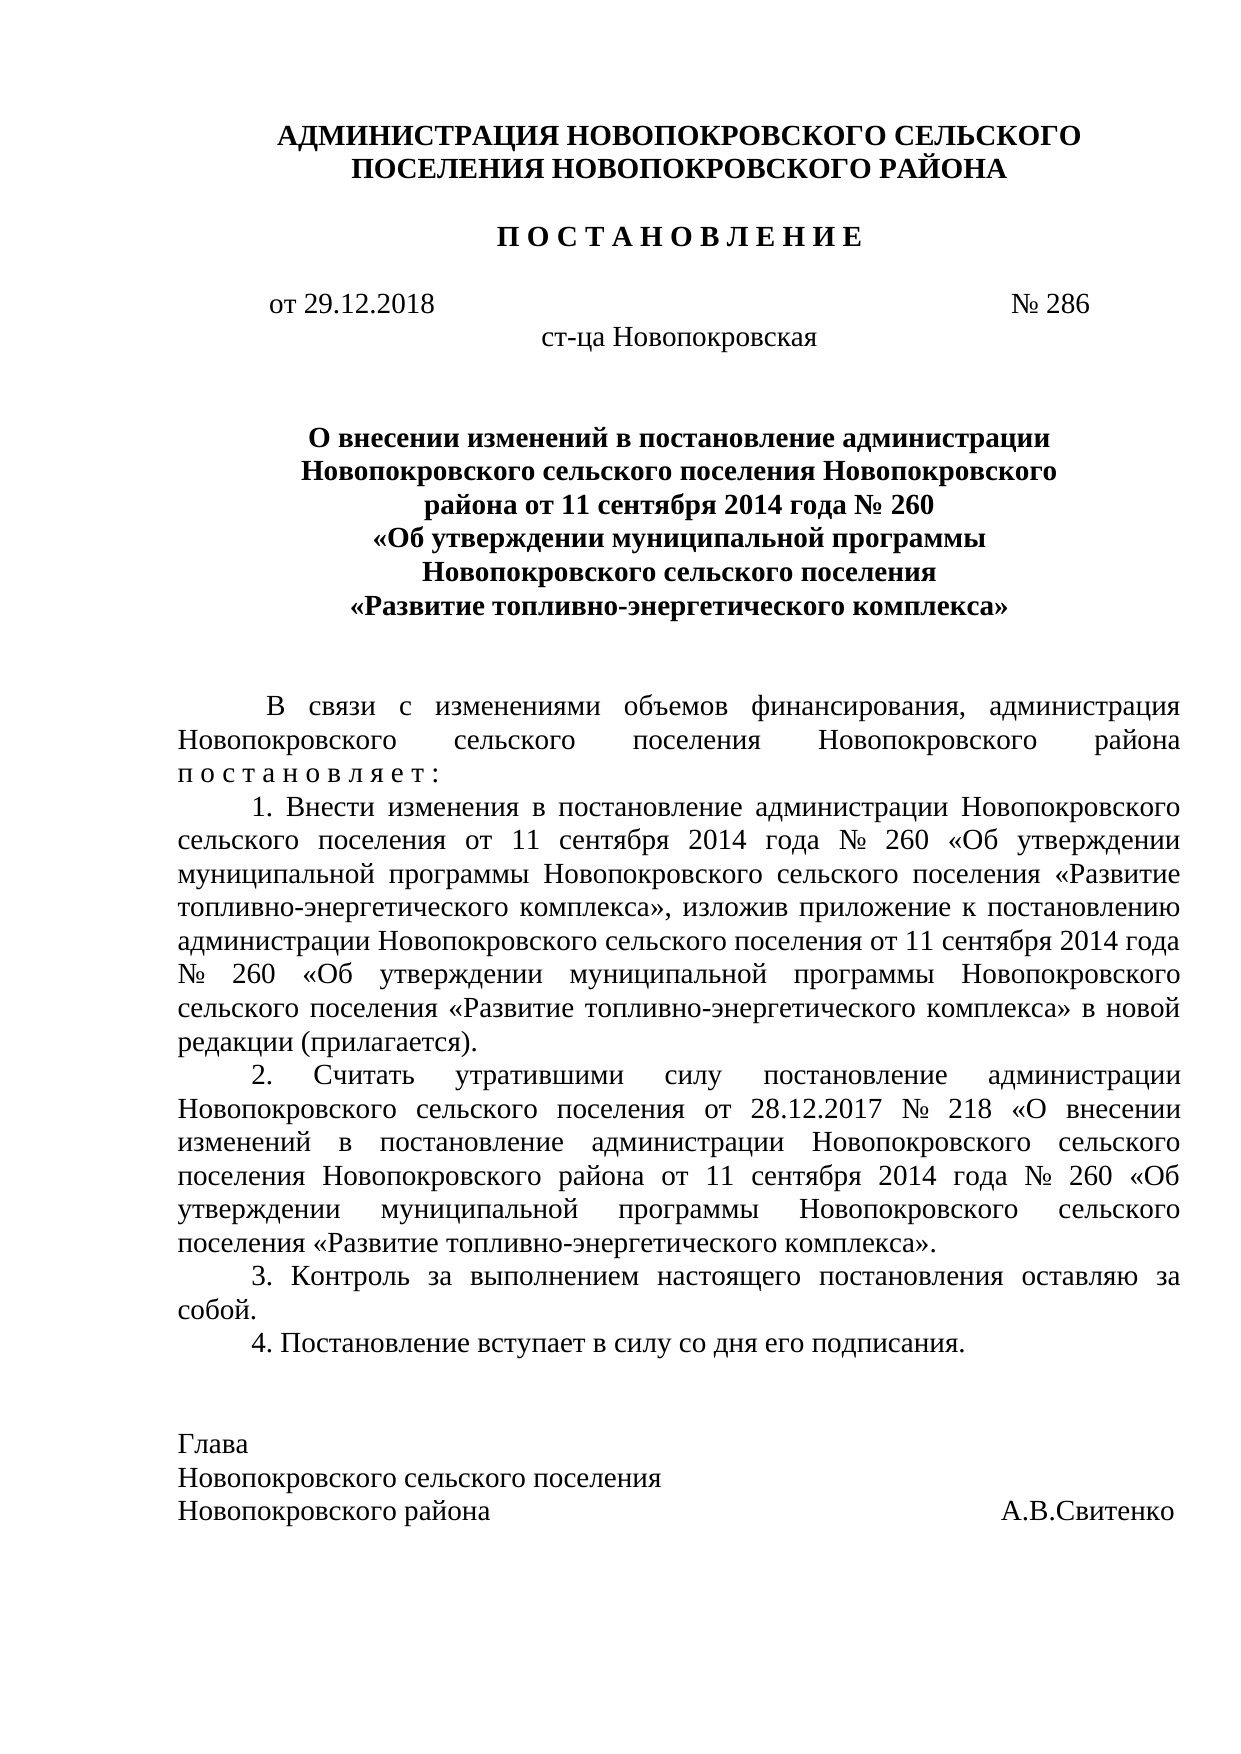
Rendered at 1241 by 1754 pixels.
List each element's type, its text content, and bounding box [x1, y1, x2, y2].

text 2. Считать утратившими силу постановление администрации Новопокровского сельского поселения от 28.12.2017 № 218 «О внесении изменений в постановление администрации Новопокровского сельского поселения Новопокровского района от 11 сентября 2014 года № 260 «Об утверждении муниципальной программы Новопокровского сельского поселения «Развитие топливно-энергетического комплекса». [177, 1057, 1181, 1258]
text АДМИНИСТРАЦИЯ НОВОПОКРОВСКОГО СЕЛЬСКОГО ПОСЕЛЕНИЯ НОВОПОКРОВСКОГО РАЙОНА [177, 118, 1181, 185]
text 4. Постановление вступает в силу со дня его подписания. [177, 1326, 1181, 1359]
text Глава [177, 1426, 1181, 1460]
text Новопокровского сельского поселения [177, 1460, 1181, 1493]
text «Развитие топливно-энергетического комплекса» [177, 588, 1181, 621]
text 1. Внести изменения в постановление администрации Новопокровского сельского поселения от 11 сентября 2014 года № 260 «Об утверждении муниципальной программы Новопокровского сельского поселения «Развитие топливно-энергетического комплекса», изложив приложение к постановлению администрации Новопокровского сельского поселения от 11 сентября 2014 года № 260 «Об утверждении муниципальной программы Новопокровского сельского поселения «Развитие топливно-энергетического комплекса» в новой редакции (прилагается). [177, 789, 1181, 1057]
text Новопокровского сельского поселения Новопокровского [177, 453, 1181, 487]
text Новопокровского района А.В.Свитенко [177, 1493, 1181, 1527]
text от 29.12.2018 № 286 [177, 286, 1181, 319]
text П О С Т А Н О В Л Е Н И Е [177, 219, 1181, 252]
text ст-ца Новопокровская [177, 319, 1181, 353]
text района от 11 сентября 2014 года № 260 [177, 487, 1181, 521]
text Новопокровского сельского поселения [177, 554, 1181, 588]
text «Об утверждении муниципальной программы [177, 521, 1181, 554]
text О внесении изменений в постановление администрации [177, 420, 1181, 453]
text 3. Контроль за выполнением настоящего постановления оставляю за собой. [177, 1258, 1181, 1326]
text В связи с изменениями объемов финансирования, администрация Новопокровского сельского поселения Новопокровского района п о с т а н о в л я е т : [177, 688, 1181, 789]
